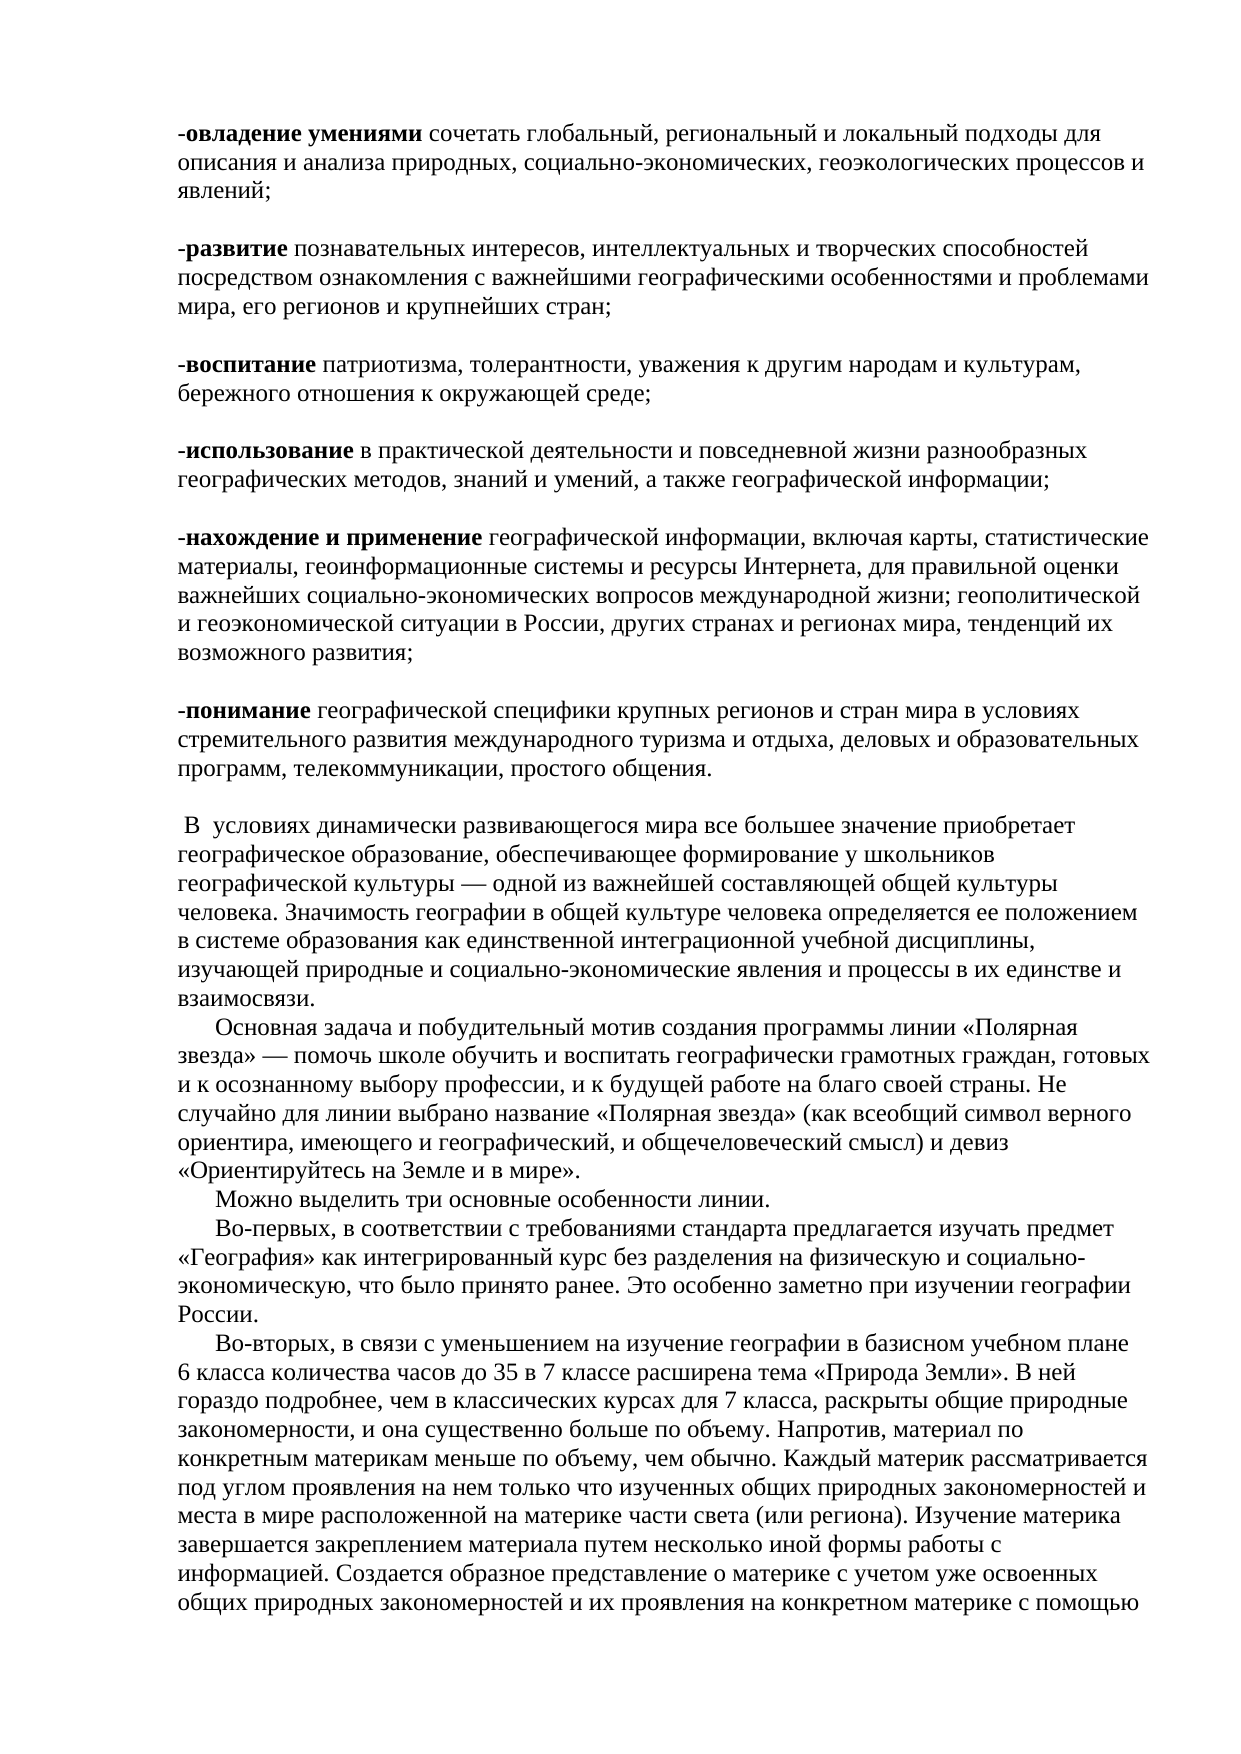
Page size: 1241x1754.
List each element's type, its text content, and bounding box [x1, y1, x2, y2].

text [177, 811, 1152, 1616]
text -понимание географической специфики крупных регионов и стран мира в условиях стремительного развития международного туризма и отдыха, деловых и образовательных программ, телекоммуникации, простого общения. [177, 695, 1152, 781]
text -развитие познавательных интересов, интеллектуальных и творческих способностей посредством ознакомления с важнейшими географическими особенностями и проблемами мира, его регионов и крупнейших стран; [177, 233, 1152, 320]
text -воспитание патриотизма, толерантности, уважения к другим народам и культурам, бережного отношения к окружающей среде; [177, 349, 1152, 406]
text -овладение умениями сочетать глобальный, региональный и локальный подходы для описания и анализа природных, социально-экономических, геоэкологических процессов и явлений; [177, 118, 1152, 204]
text -использование в практической деятельности и повседневной жизни разнообразных географических методов, знаний и умений, а также географической информации; [177, 436, 1152, 493]
text -нахождение и применение географической информации, включая карты, статистические материалы, геоинформационные системы и ресурсы Интернета, для правильной оценки важнейших социально-экономических вопросов международной жизни; геополитической и геоэкономической ситуации в России, других странах и регионах мира, тенденций их возможного развития; [177, 522, 1152, 666]
